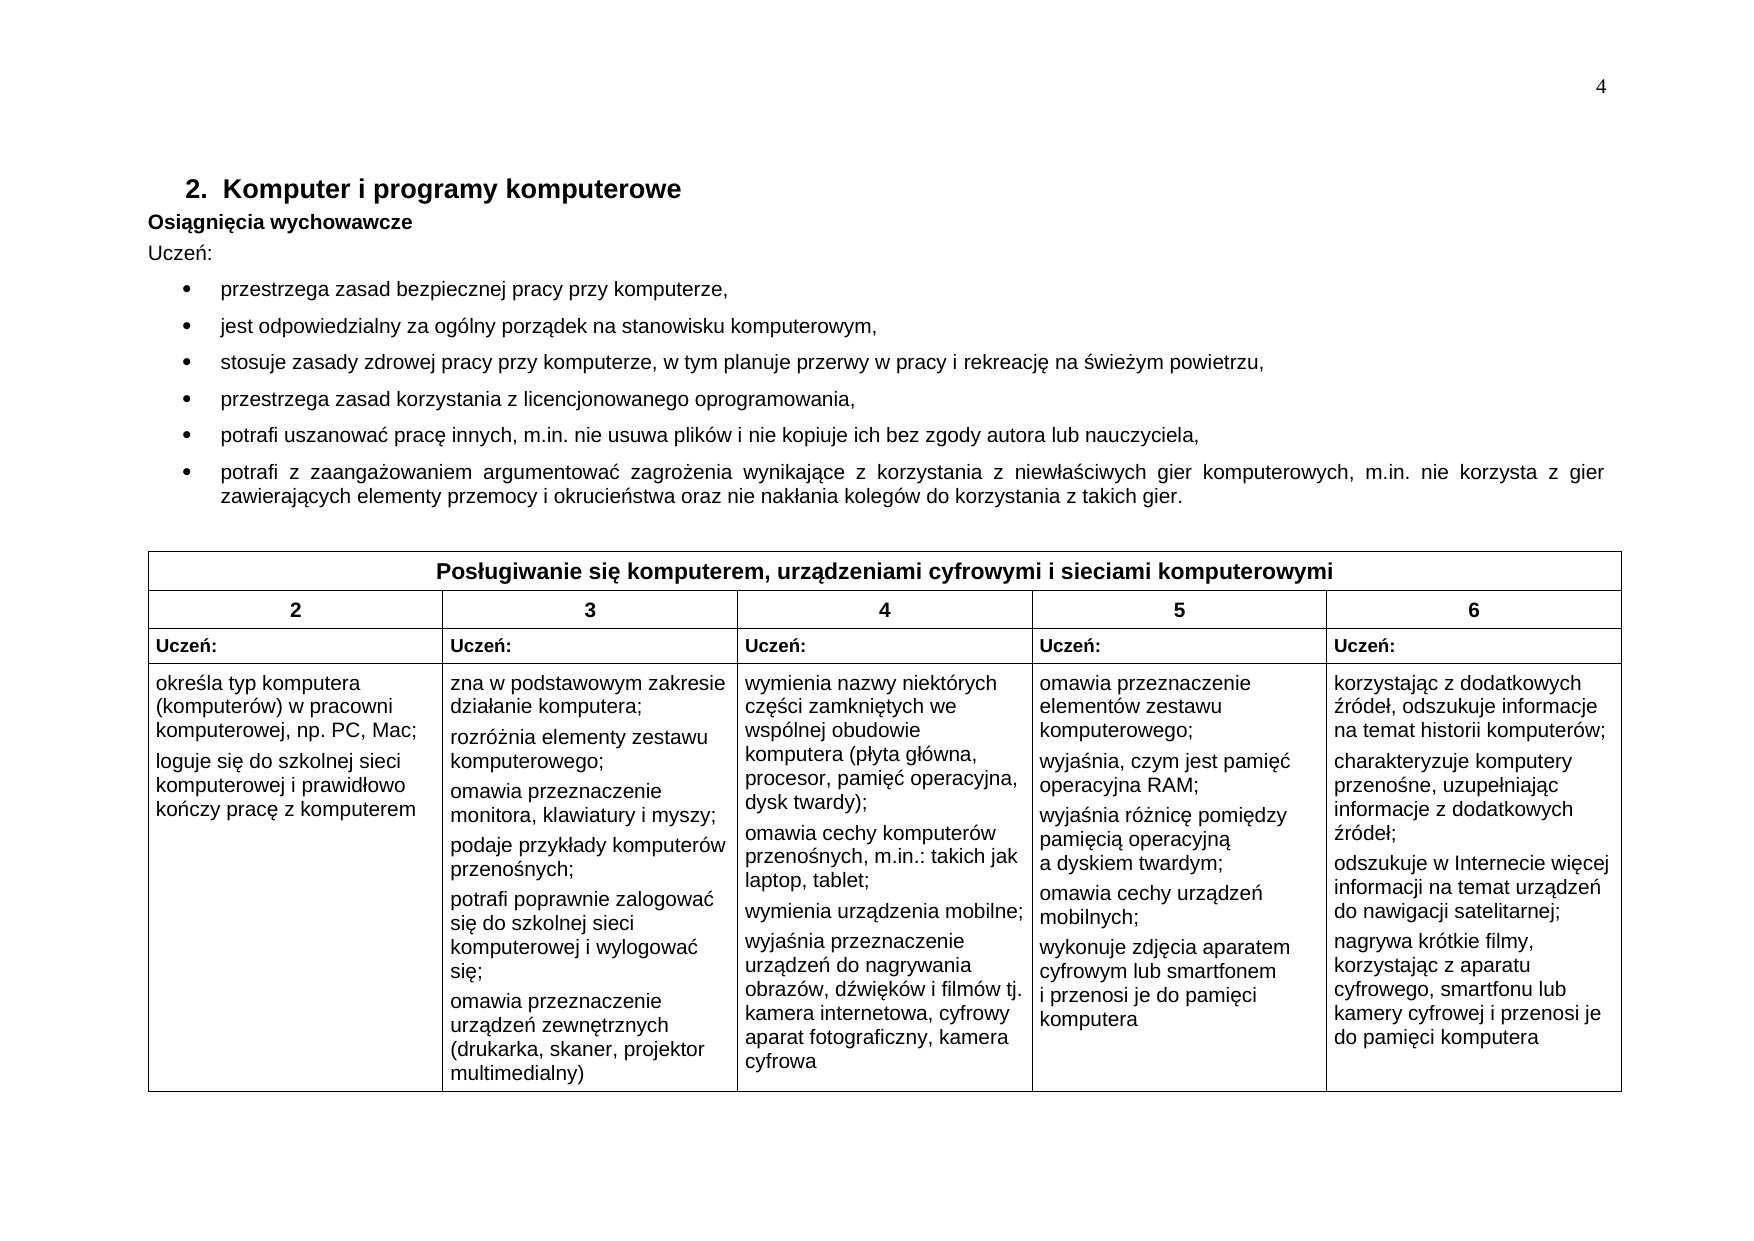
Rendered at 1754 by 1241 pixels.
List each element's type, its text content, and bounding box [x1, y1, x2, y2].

table_cell zna w podstawowym zakresie działanie komputera; rozróżnia elementy zestawu komputerowego; omawia przeznaczenie monitora, klawiatury i myszy; podaje przykłady komputerów przenośnych; potrafi poprawnie zalogować się do szkolnej sieci komputerowej i wylogować się; omawia przeznaczenie urządzeń zewnętrznych (drukarka, skaner, projektor multimedialny) [443, 664, 737, 1091]
table_cell Uczeń: [1327, 629, 1621, 663]
table_header Posługiwanie się komputerem, urządzeniami cyfrowymi i sieciami komputerowymi [149, 552, 1621, 590]
table_cell 6 [1327, 591, 1621, 628]
table_cell korzystając z dodatkowych źródeł, odszukuje informacje na temat historii komputerów; charakteryzuje komputery przenośne, uzupełniając informacje z dodatkowych źródeł; odszukuje w Internecie więcej informacji na temat urządzeń do nawigacji satelitarnej; nagrywa krótkie filmy, korzystając z aparatu cyfrowego, smartfonu lub kamery cyfrowej i przenosi je do pamięci komputera [1327, 664, 1621, 1091]
table_cell określa typ komputera (komputerów) w pracowni komputerowej, np. PC, Mac; loguje się do szkolnej sieci komputerowej i prawidłowo kończy pracę z komputerem [149, 664, 442, 1091]
list potrafi uszanować pracę innych, m.in. nie usuwa plików i nie kopiuje ich bez zgody autora lub nauczyciela, [183, 423, 1606, 447]
table_cell Uczeń: [738, 629, 1032, 663]
text Uczeń: [148, 240, 1606, 264]
table_cell 3 [443, 591, 737, 628]
text Osiągnięcia wychowawcze [148, 210, 1606, 234]
list stosuje zasady zdrowej pracy przy komputerze, w tym planuje przerwy w pracy i rekreację na świeżym powietrzu, [183, 350, 1606, 374]
table_cell wymienia nazwy niektórych części zamkniętych we wspólnej obudowie komputera (płyta główna, procesor, pamięć operacyjna, dysk twardy); omawia cechy komputerów przenośnych, m.in.: takich jak laptop, tablet; wymienia urządzenia mobilne; wyjaśnia przeznaczenie urządzeń do nagrywania obrazów, dźwięków i filmów tj. kamera internetowa, cyfrowy aparat fotograficzny, kamera cyfrowa [738, 664, 1032, 1091]
table_cell omawia przeznaczenie elementów zestawu komputerowego; wyjaśnia, czym jest pamięć operacyjna RAM; wyjaśnia różnicę pomiędzy pamięcią operacyjną a dyskiem twardym; omawia cechy urządzeń mobilnych; wykonuje zdjęcia aparatem cyfrowym lub smartfonem i przenosi je do pamięci komputera [1033, 664, 1326, 1091]
list jest odpowiedzialny za ogólny porządek na stanowisku komputerowym, [183, 313, 1606, 337]
table_cell Uczeń: [149, 629, 442, 663]
list przestrzega zasad bezpiecznej pracy przy komputerze, [183, 277, 1606, 301]
list potrafi z zaangażowaniem argumentować zagrożenia wynikające z korzystania z niewłaściwych gier komputerowych, m.in. nie korzysta z gier zawierających elementy przemocy i okrucieństwa oraz nie nakłania kolegów do korzystania z takich gier. [183, 460, 1606, 508]
table_cell 2 [149, 591, 442, 628]
subtitle Komputer i programy komputerowe [185, 173, 1606, 204]
table_cell Uczeń: [443, 629, 737, 663]
table_cell 4 [738, 591, 1032, 628]
table_cell Uczeń: [1033, 629, 1326, 663]
list przestrzega zasad korzystania z licencjonowanego oprogramowania, [183, 387, 1606, 411]
table_cell 5 [1033, 591, 1326, 628]
